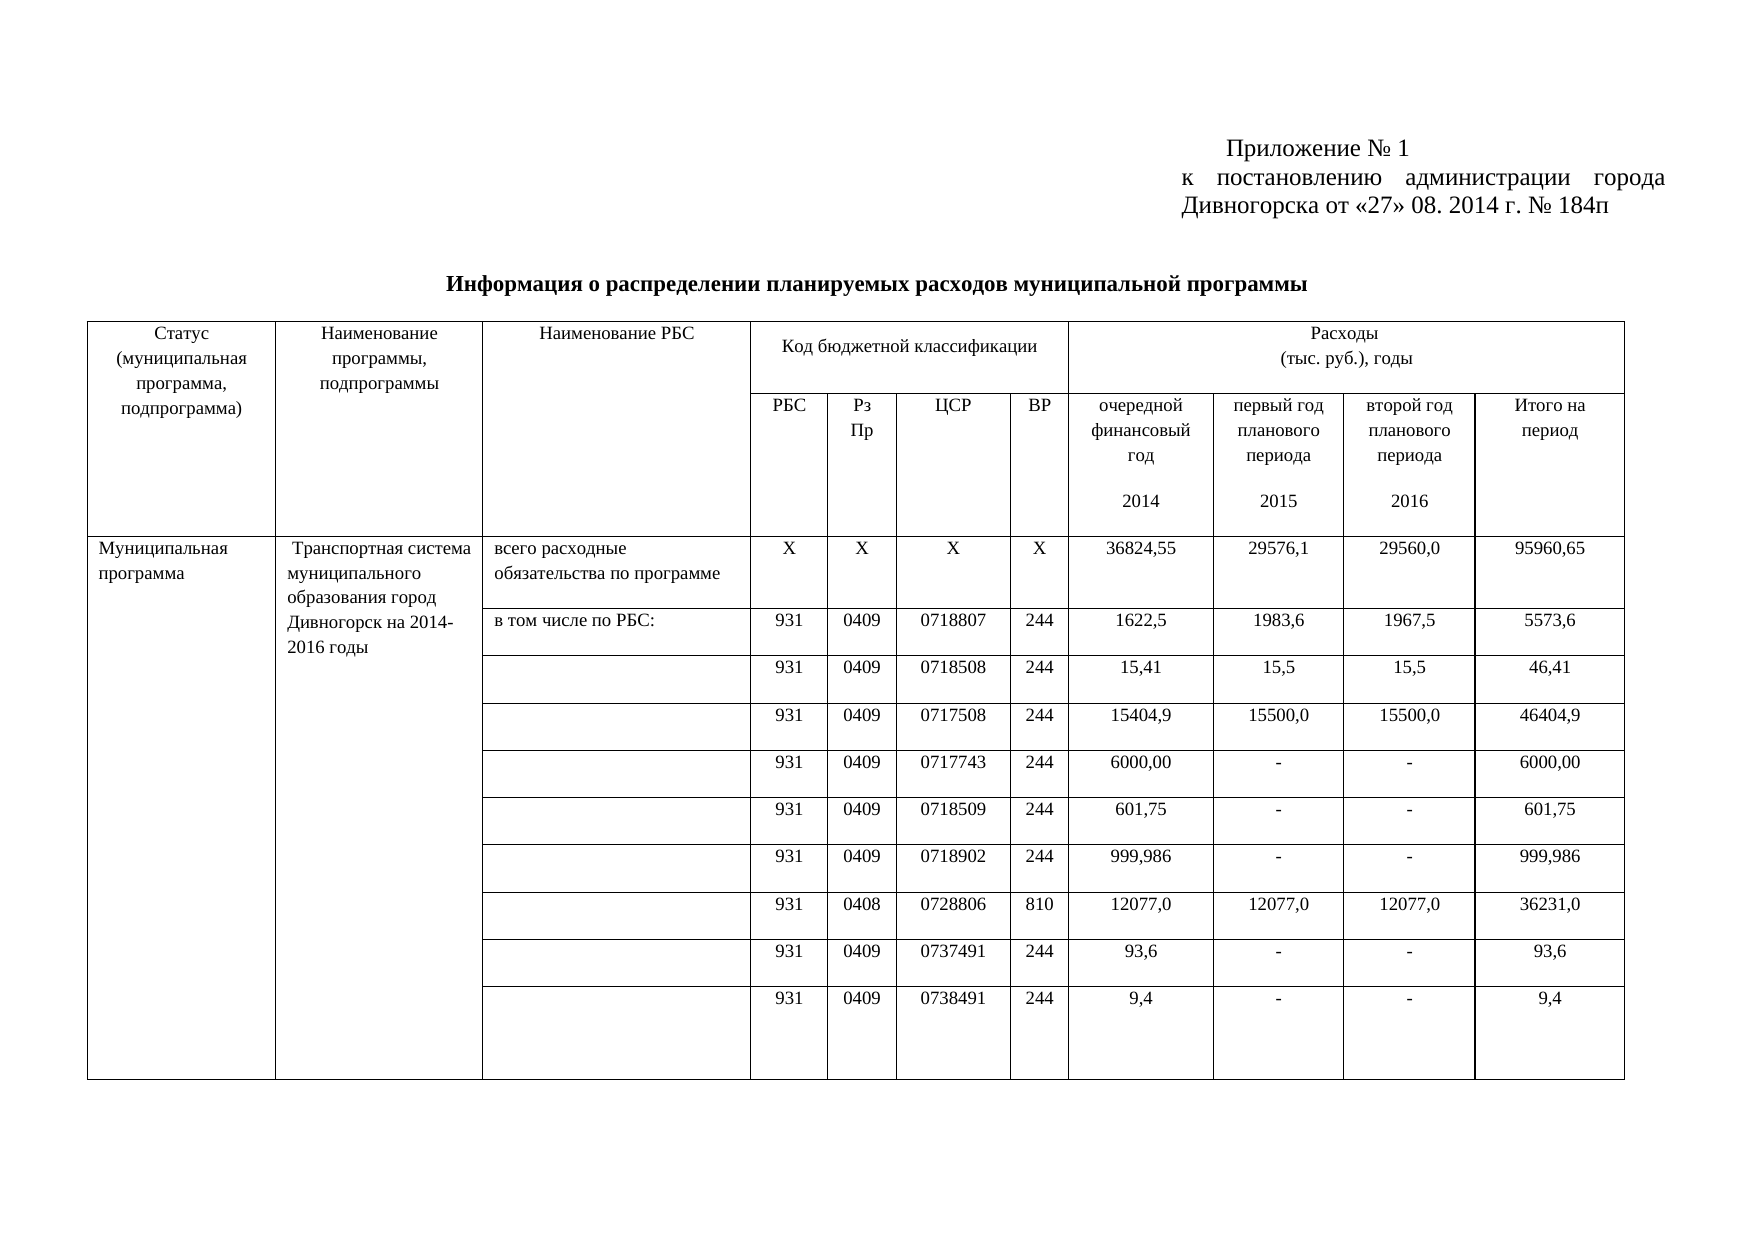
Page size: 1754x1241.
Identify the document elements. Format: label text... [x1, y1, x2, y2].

table_cell 46,41 [1476, 656, 1624, 702]
table_cell [483, 704, 750, 750]
table_header Код бюджетной классификации [751, 322, 1068, 393]
table_cell 0737491 [897, 940, 1010, 986]
table_cell 0409 [828, 751, 896, 797]
table_header Расходы (тыс. руб.), годы [1069, 322, 1624, 393]
table_cell 244 [1011, 845, 1068, 892]
table_cell Х [751, 537, 827, 608]
table_cell - [1344, 845, 1474, 892]
table_cell 0718902 [897, 845, 1010, 892]
table_cell 15,41 [1069, 656, 1213, 702]
table_cell 15,5 [1344, 656, 1474, 702]
table_cell 931 [751, 940, 827, 986]
table_cell первый год планового периода 2015 [1214, 394, 1343, 536]
table_cell 12077,0 [1069, 893, 1213, 939]
table_cell 244 [1011, 609, 1068, 655]
table_cell 0717743 [897, 751, 1010, 797]
text Информация о распределении планируемых расходов муниципальной программы [89, 270, 1665, 297]
table_cell Х [828, 537, 896, 608]
table_cell 46404,9 [1476, 704, 1624, 750]
table_cell 931 [751, 845, 827, 892]
table_cell 244 [1011, 987, 1068, 1078]
table_cell - [1344, 751, 1474, 797]
table_cell 9,4 [1476, 987, 1624, 1078]
table_cell 15404,9 [1069, 704, 1213, 750]
table_cell 601,75 [1476, 798, 1624, 844]
table_cell - [1214, 845, 1343, 892]
table_cell 244 [1011, 704, 1068, 750]
text Приложение № 1 [1181, 133, 1665, 162]
table_cell 931 [751, 751, 827, 797]
table_cell 6000,00 [1476, 751, 1624, 797]
table_cell 15500,0 [1214, 704, 1343, 750]
table_cell 0409 [828, 987, 896, 1078]
table_cell ЦСР [897, 394, 1010, 536]
table_cell 15500,0 [1344, 704, 1474, 750]
table_cell 93,6 [1069, 940, 1213, 986]
table_cell РБС [751, 394, 827, 536]
table_cell 1622,5 [1069, 609, 1213, 655]
table_cell в том числе по РБС: [483, 609, 750, 655]
table_cell 9,4 [1069, 987, 1213, 1078]
table_cell - [1344, 798, 1474, 844]
table_cell 931 [751, 798, 827, 844]
table_cell 244 [1011, 940, 1068, 986]
table_cell Х [1011, 537, 1068, 608]
table_cell 0717508 [897, 704, 1010, 750]
table_cell 931 [751, 656, 827, 702]
table_cell 36231,0 [1476, 893, 1624, 939]
table_cell очередной финансовый год 2014 [1069, 394, 1213, 536]
table_cell - [1344, 940, 1474, 986]
table_cell [483, 751, 750, 797]
table_cell 29560,0 [1344, 537, 1474, 608]
table_cell - [1214, 987, 1343, 1078]
table_cell 1983,6 [1214, 609, 1343, 655]
table_cell Х [897, 537, 1010, 608]
table_cell 999,986 [1476, 845, 1624, 892]
table_cell 244 [1011, 656, 1068, 702]
table_cell 6000,00 [1069, 751, 1213, 797]
table_cell Рз Пр [828, 394, 896, 536]
table_cell 93,6 [1476, 940, 1624, 986]
table_cell - [1344, 987, 1474, 1078]
table_cell - [1214, 940, 1343, 986]
table_cell 0718509 [897, 798, 1010, 844]
table_cell 0728806 [897, 893, 1010, 939]
table_cell 0409 [828, 845, 896, 892]
table_cell 0409 [828, 704, 896, 750]
table_cell 0718508 [897, 656, 1010, 702]
table_header Наименование программы, подпрограммы [276, 322, 482, 536]
table_cell [483, 940, 750, 986]
table_cell [483, 893, 750, 939]
table_cell второй год планового периода 2016 [1344, 394, 1474, 536]
table_cell 15,5 [1214, 656, 1343, 702]
table_cell 1967,5 [1344, 609, 1474, 655]
table_cell 244 [1011, 751, 1068, 797]
table_cell 0738491 [897, 987, 1010, 1078]
table_cell - [1214, 751, 1343, 797]
table_cell [483, 656, 750, 702]
table_cell 29576,1 [1214, 537, 1343, 608]
table_cell 0409 [828, 798, 896, 844]
table_cell - [1214, 798, 1343, 844]
table_cell 931 [751, 609, 827, 655]
table_cell 244 [1011, 798, 1068, 844]
table_header Наименование РБС [483, 322, 750, 536]
table_cell [483, 798, 750, 844]
table_cell ВР [1011, 394, 1068, 536]
table_cell 0408 [828, 893, 896, 939]
table_cell всего расходные обязательства по программе [483, 537, 750, 608]
table_header Статус (муниципальная программа, подпрограмма) [88, 322, 275, 536]
table_cell Итого на период [1476, 394, 1624, 536]
table_cell 601,75 [1069, 798, 1213, 844]
table_cell 0409 [828, 656, 896, 702]
table_cell 931 [751, 987, 827, 1078]
table_cell 931 [751, 893, 827, 939]
table_cell Муниципальная программа [88, 537, 275, 1078]
table_cell 0409 [828, 609, 896, 655]
table_cell 12077,0 [1214, 893, 1343, 939]
table_cell 999,986 [1069, 845, 1213, 892]
table_cell 12077,0 [1344, 893, 1474, 939]
table_cell 36824,55 [1069, 537, 1213, 608]
table_cell 95960,65 [1476, 537, 1624, 608]
table_cell 0718807 [897, 609, 1010, 655]
table_cell 931 [751, 704, 827, 750]
table_cell 5573,6 [1476, 609, 1624, 655]
table_cell 810 [1011, 893, 1068, 939]
text к постановлению администрации города Дивногорска от «27» 08. 2014 г. № 184п [1181, 162, 1665, 219]
table_cell [483, 845, 750, 892]
table_cell Транспортная система муниципального образования город Дивногорск на 2014-2016 годы [276, 537, 482, 1078]
table_cell [483, 987, 750, 1078]
table_cell 0409 [828, 940, 896, 986]
